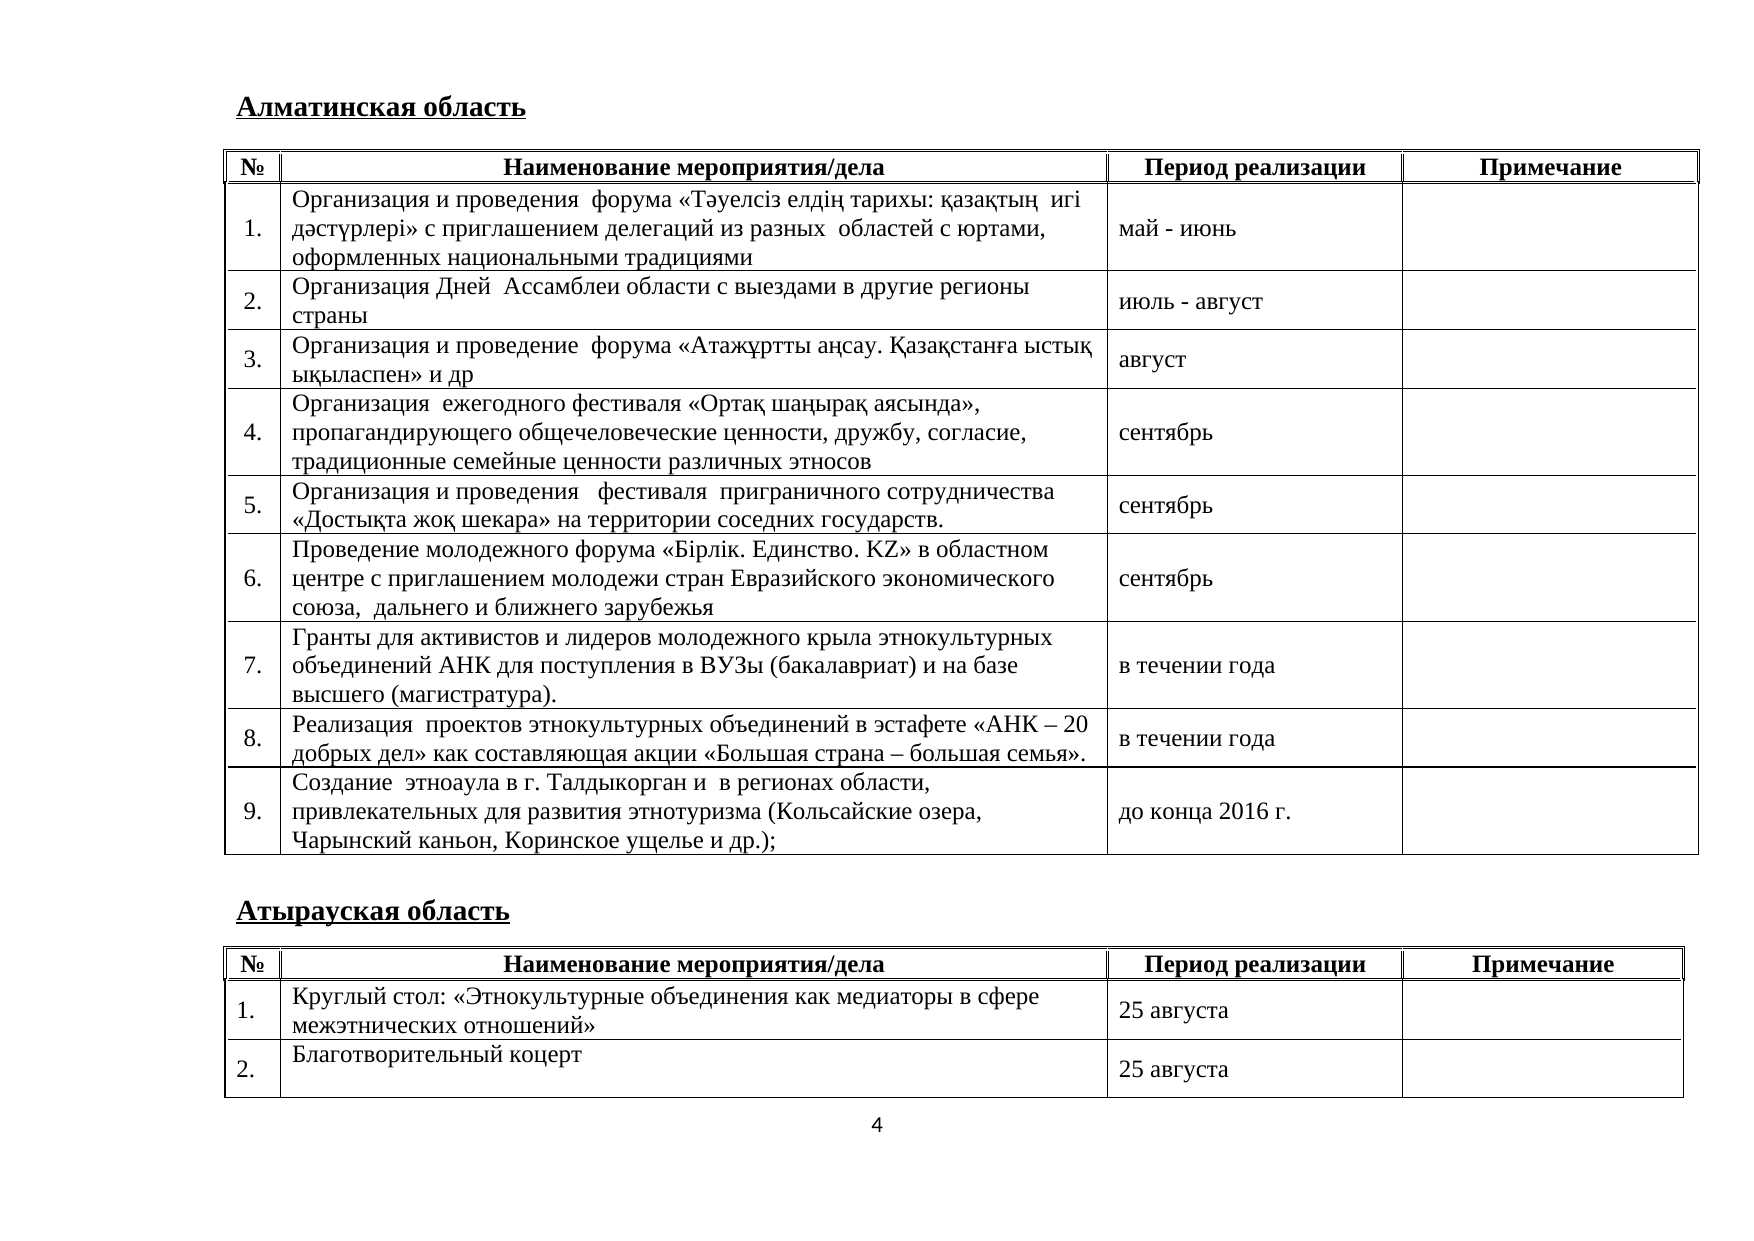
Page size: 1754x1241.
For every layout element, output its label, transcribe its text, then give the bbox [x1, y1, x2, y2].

table_cell [1403, 181, 1698, 270]
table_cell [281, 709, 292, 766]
table_cell июль - август [1108, 271, 1402, 329]
table_cell [1403, 978, 1683, 1038]
table_cell 2. [226, 270, 280, 329]
table_cell Организация ежегодного фестиваля «Ортақ шаңырақ аясында», пропагандирующего общечеловеческие ценности, дружбу, согласие, традиционные семейные ценности различных этносов [281, 389, 1107, 475]
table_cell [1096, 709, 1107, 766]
table_cell 2. [226, 1039, 280, 1097]
table_cell Организация Дней Ассамблеи области с выездами в другие регионы страны [281, 271, 1107, 329]
table_header Примечание [1403, 949, 1682, 978]
table_header Период реализации [1108, 947, 1403, 978]
table_cell Круглый стол: «Этнокультурные объединения как медиаторы в сфере межэтнических отношений» [281, 981, 1107, 1038]
table_cell 8. [226, 708, 280, 766]
table_header Примечание [1403, 152, 1697, 181]
table_cell 3. [226, 329, 280, 387]
table_header Период реализации [1107, 150, 1403, 181]
table_header Наименование мероприятия/дела [281, 152, 1107, 181]
table_header № [225, 150, 281, 181]
table_cell 4. [226, 388, 280, 475]
table_cell 25 августа [1108, 981, 1402, 1038]
table_cell сентябрь [1108, 534, 1402, 621]
table_cell в течении года [1108, 709, 1402, 766]
text Атырауская область [236, 893, 1665, 927]
table_cell 9. [226, 766, 280, 854]
table_cell [1403, 1039, 1683, 1097]
table_cell 5. [226, 475, 280, 533]
table_cell [1403, 533, 1698, 621]
table_cell 6. [226, 533, 280, 621]
table_cell Организация и проведение форума «Атажұртты аңсау. Қазақстанға ыстық ықыласпен» и др [281, 330, 1107, 387]
table_cell 1. [226, 181, 280, 270]
table_cell [1403, 475, 1698, 533]
table_cell в течении года [1108, 622, 1402, 708]
table_cell Организация и проведения форума «Тәуелсіз елдің тарихы: қазақтың игі дәстүрлері» с приглашением делегаций из разных областей с юртами, оформленных национальными традициями [281, 184, 1107, 270]
table_cell 25 августа [1108, 1040, 1402, 1097]
table_cell [1403, 621, 1698, 708]
table_cell Проведение молодежного форума «Бірлік. Единство. KZ» в областном центре с приглашением молодежи стран Евразийского экономического союза, дальнего и ближнего зарубежья [281, 534, 1107, 621]
table_header Наименование мероприятия/дела [281, 949, 1107, 978]
table_cell Создание этноаула в г. Талдыкорган и в регионах области, привлекательных для развития этнотуризма (Кольсайские озера, Чарынский каньон, Коринское ущелье и др.); [281, 768, 1107, 854]
table_cell 7. [226, 621, 280, 708]
table_cell [1403, 270, 1698, 329]
table_cell август [1108, 330, 1402, 387]
table_cell 1. [226, 978, 280, 1038]
table_cell [1403, 708, 1698, 766]
table_cell май - июнь [1108, 184, 1402, 270]
table_cell [1403, 388, 1698, 475]
text Алматинская область [236, 89, 1665, 122]
table_cell до конца 2016 г. [1108, 768, 1402, 854]
table_cell [1403, 329, 1698, 387]
table_cell сентябрь [1108, 389, 1402, 475]
table_cell Гранты для активистов и лидеров молодежного крыла этнокультурных объединений АНК для поступления в ВУЗы (бакалавриат) и на базе высшего (магистратура). [281, 622, 1107, 708]
table_cell Благотворительный коцерт [281, 1040, 1107, 1097]
table_cell [1403, 766, 1698, 854]
table_header № [225, 947, 281, 978]
table_cell Организация и проведения фестиваля приграничного сотрудничества «Достықта жоқ шекара» на территории соседних государств. [281, 476, 1107, 533]
table_cell сентябрь [1108, 476, 1402, 533]
